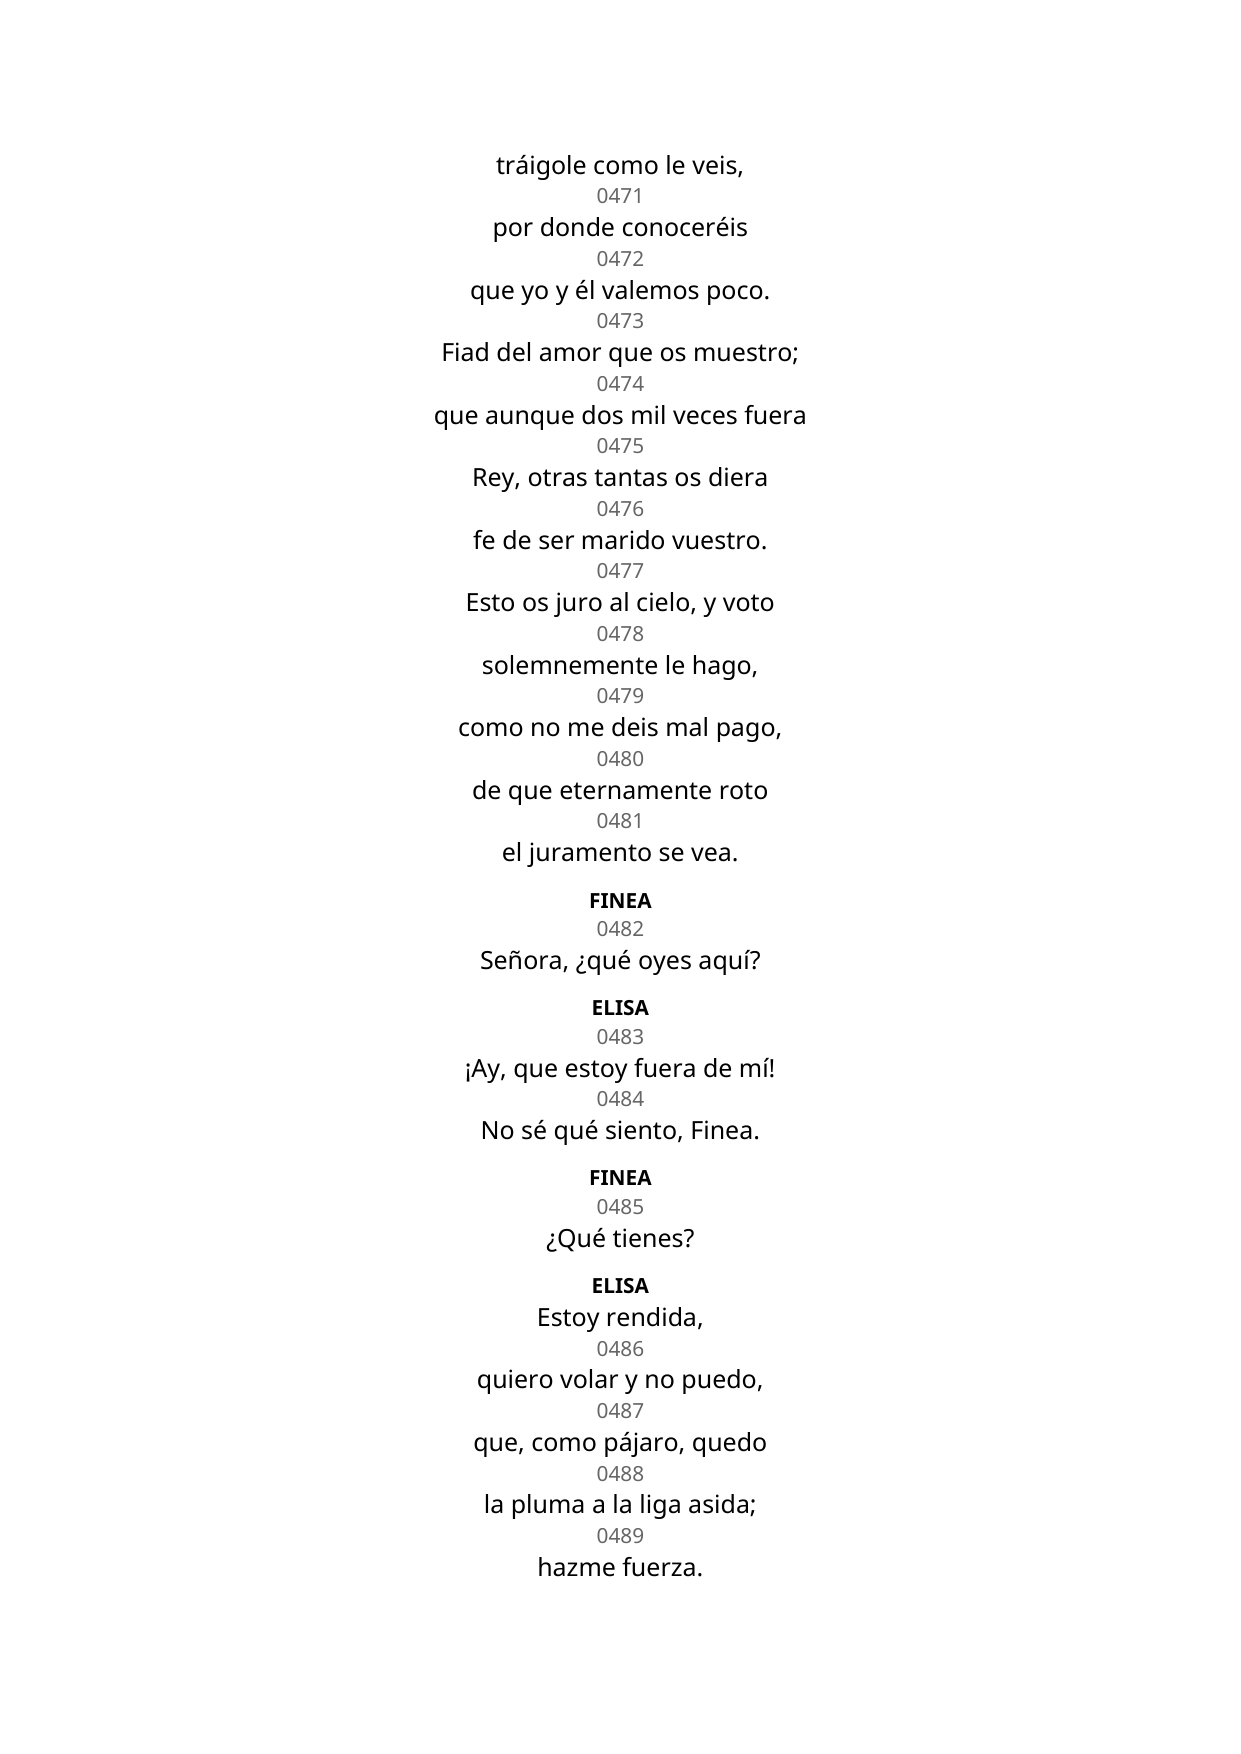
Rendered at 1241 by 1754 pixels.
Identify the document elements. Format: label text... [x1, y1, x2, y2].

text 0482 [177, 914, 1063, 943]
text tráigole como le veis, [177, 148, 1063, 182]
text Estoy rendida, [177, 1299, 1063, 1334]
text ¿Qué tienes? [177, 1220, 1063, 1254]
text que aunque dos mil veces fuera [177, 398, 1063, 432]
text la pluma a la liga asida; [177, 1487, 1063, 1521]
text FINEA [177, 1163, 1063, 1192]
text 0479 [177, 682, 1063, 710]
text de que eternamente roto [177, 773, 1063, 807]
text 0486 [177, 1334, 1063, 1362]
text 0474 [177, 369, 1063, 398]
text 0489 [177, 1521, 1063, 1549]
text 0483 [177, 1022, 1063, 1050]
text FINEA [177, 886, 1063, 914]
text por donde conoceréis [177, 210, 1063, 244]
text Esto os juro al cielo, y voto [177, 585, 1063, 619]
text Fiad del amor que os muestro; [177, 335, 1063, 369]
text Rey, otras tantas os diera [177, 460, 1063, 494]
text 0476 [177, 494, 1063, 523]
text 0481 [177, 807, 1063, 835]
text 0478 [177, 619, 1063, 648]
text 0475 [177, 432, 1063, 460]
text 0471 [177, 182, 1063, 210]
text 0477 [177, 557, 1063, 585]
text 0472 [177, 244, 1063, 273]
text el juramento se vea. [177, 835, 1063, 869]
text 0485 [177, 1192, 1063, 1220]
text fe de ser marido vuestro. [177, 523, 1063, 557]
text ¡Ay, que estoy fuera de mí! [177, 1050, 1063, 1084]
text que, como pájaro, quedo [177, 1424, 1063, 1459]
text hazme fuerza. [177, 1549, 1063, 1584]
text ELISA [177, 993, 1063, 1022]
text solemnemente le hago, [177, 648, 1063, 682]
text como no me deis mal pago, [177, 710, 1063, 744]
text No sé qué siento, Finea. [177, 1113, 1063, 1147]
text 0488 [177, 1459, 1063, 1487]
text 0473 [177, 307, 1063, 335]
text 0484 [177, 1084, 1063, 1113]
text que yo y él valemos poco. [177, 273, 1063, 307]
text 0480 [177, 744, 1063, 773]
text Señora, ¿qué oyes aquí? [177, 943, 1063, 977]
text 0487 [177, 1396, 1063, 1424]
text ELISA [177, 1271, 1063, 1299]
text quiero volar y no puedo, [177, 1362, 1063, 1396]
